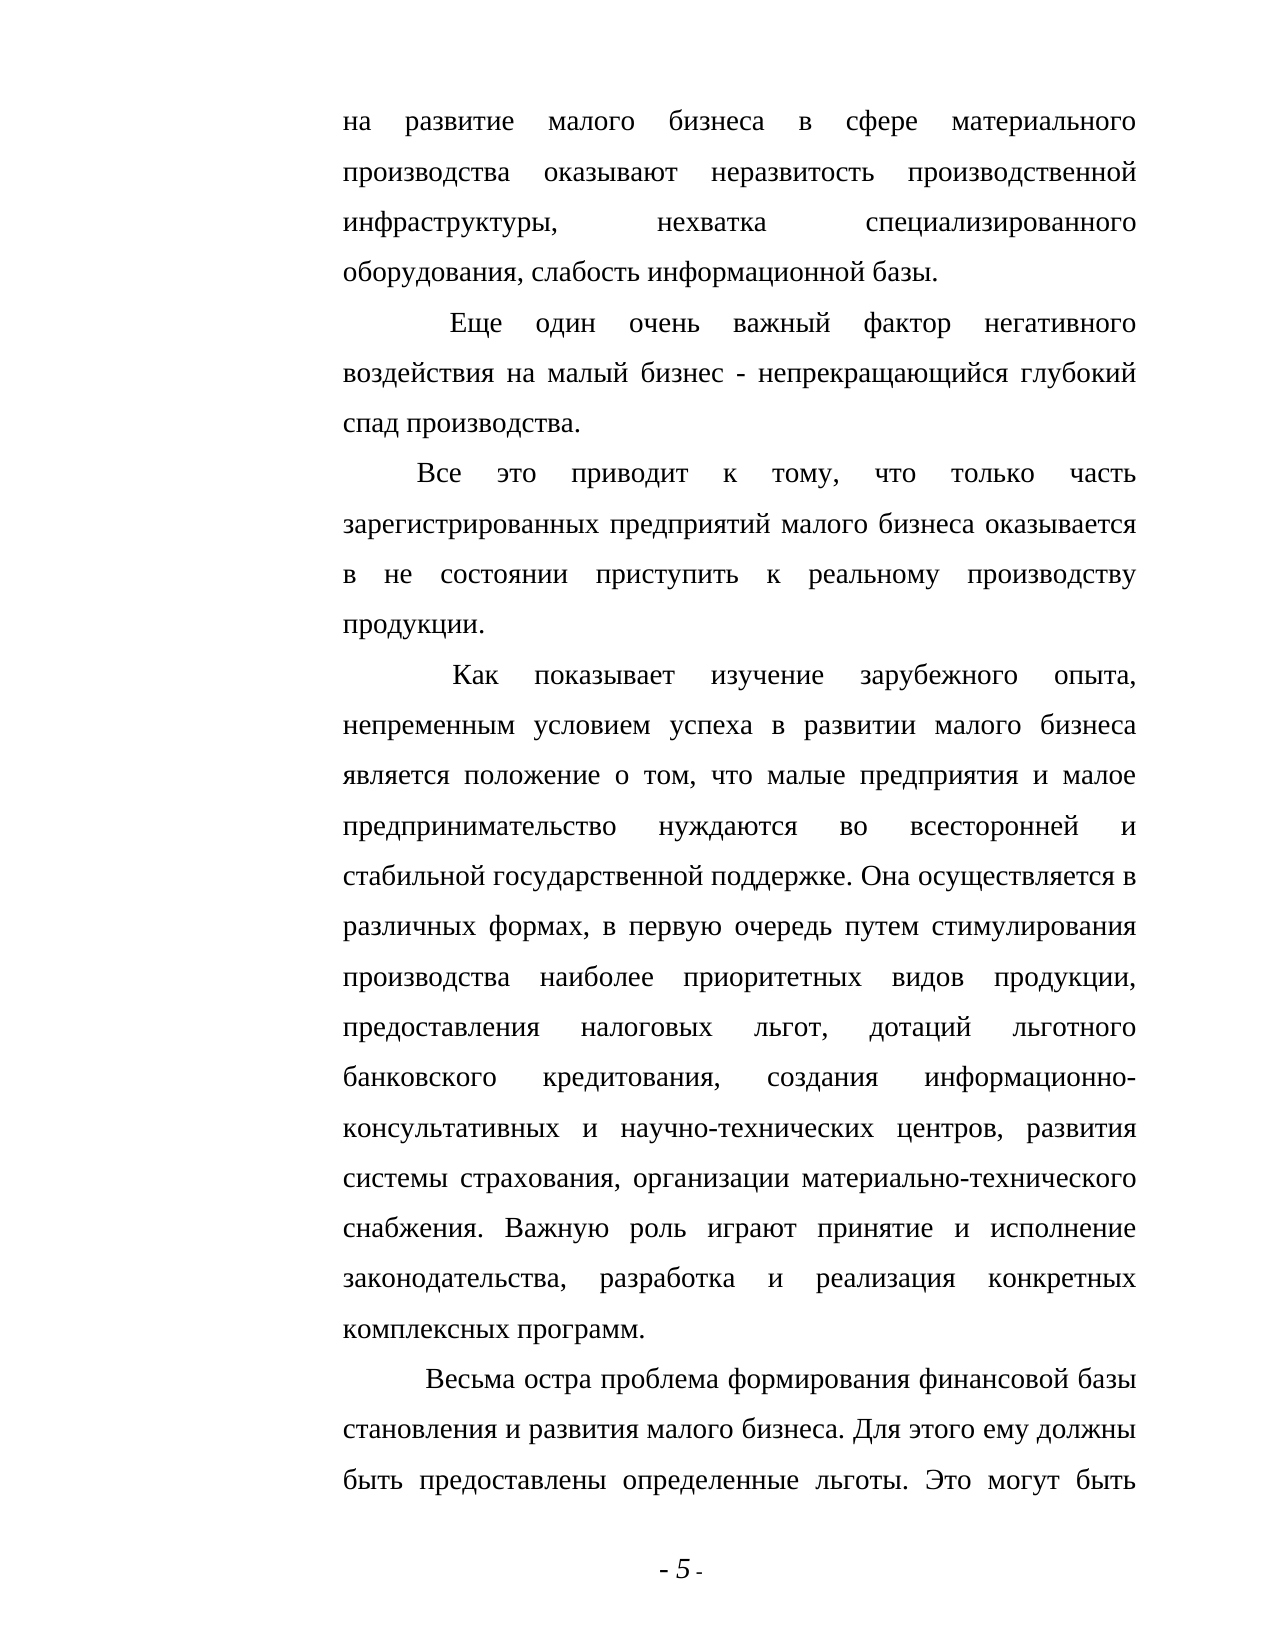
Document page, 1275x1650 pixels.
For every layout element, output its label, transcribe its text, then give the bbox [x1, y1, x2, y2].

text Как показывает изучение зарубежного опыта, непременным условием успеха в развитии малого бизнеса является положение о том, что малые предприятия и малое предпринимательство нуждаются во всесторонней и стабильной государственной поддержке. Она осуществляется в различных формах, в первую очередь путем стимулирования производства наиболее приоритетных видов продукции, предоставления налоговых льгот, дотаций льготного банковского кредитования, создания информационно-консультативных и научно-технических центров, развития системы страхования, организации материально-технического снабжения. Важную роль играют принятие и исполнение законодательства, разработка и реализация конкретных комплексных программ. [343, 657, 1137, 1344]
text Еще один очень важный фактор негативного воздействия на малый бизнес - непрекращающийся глубокий спад производства. [343, 305, 1137, 439]
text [343, 103, 1137, 288]
text Все это приводит к тому, что только часть зарегистрированных предприятий малого бизнеса оказывается в не состоянии приступить к реальному производству продукции. [343, 456, 1137, 640]
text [343, 1361, 1137, 1495]
